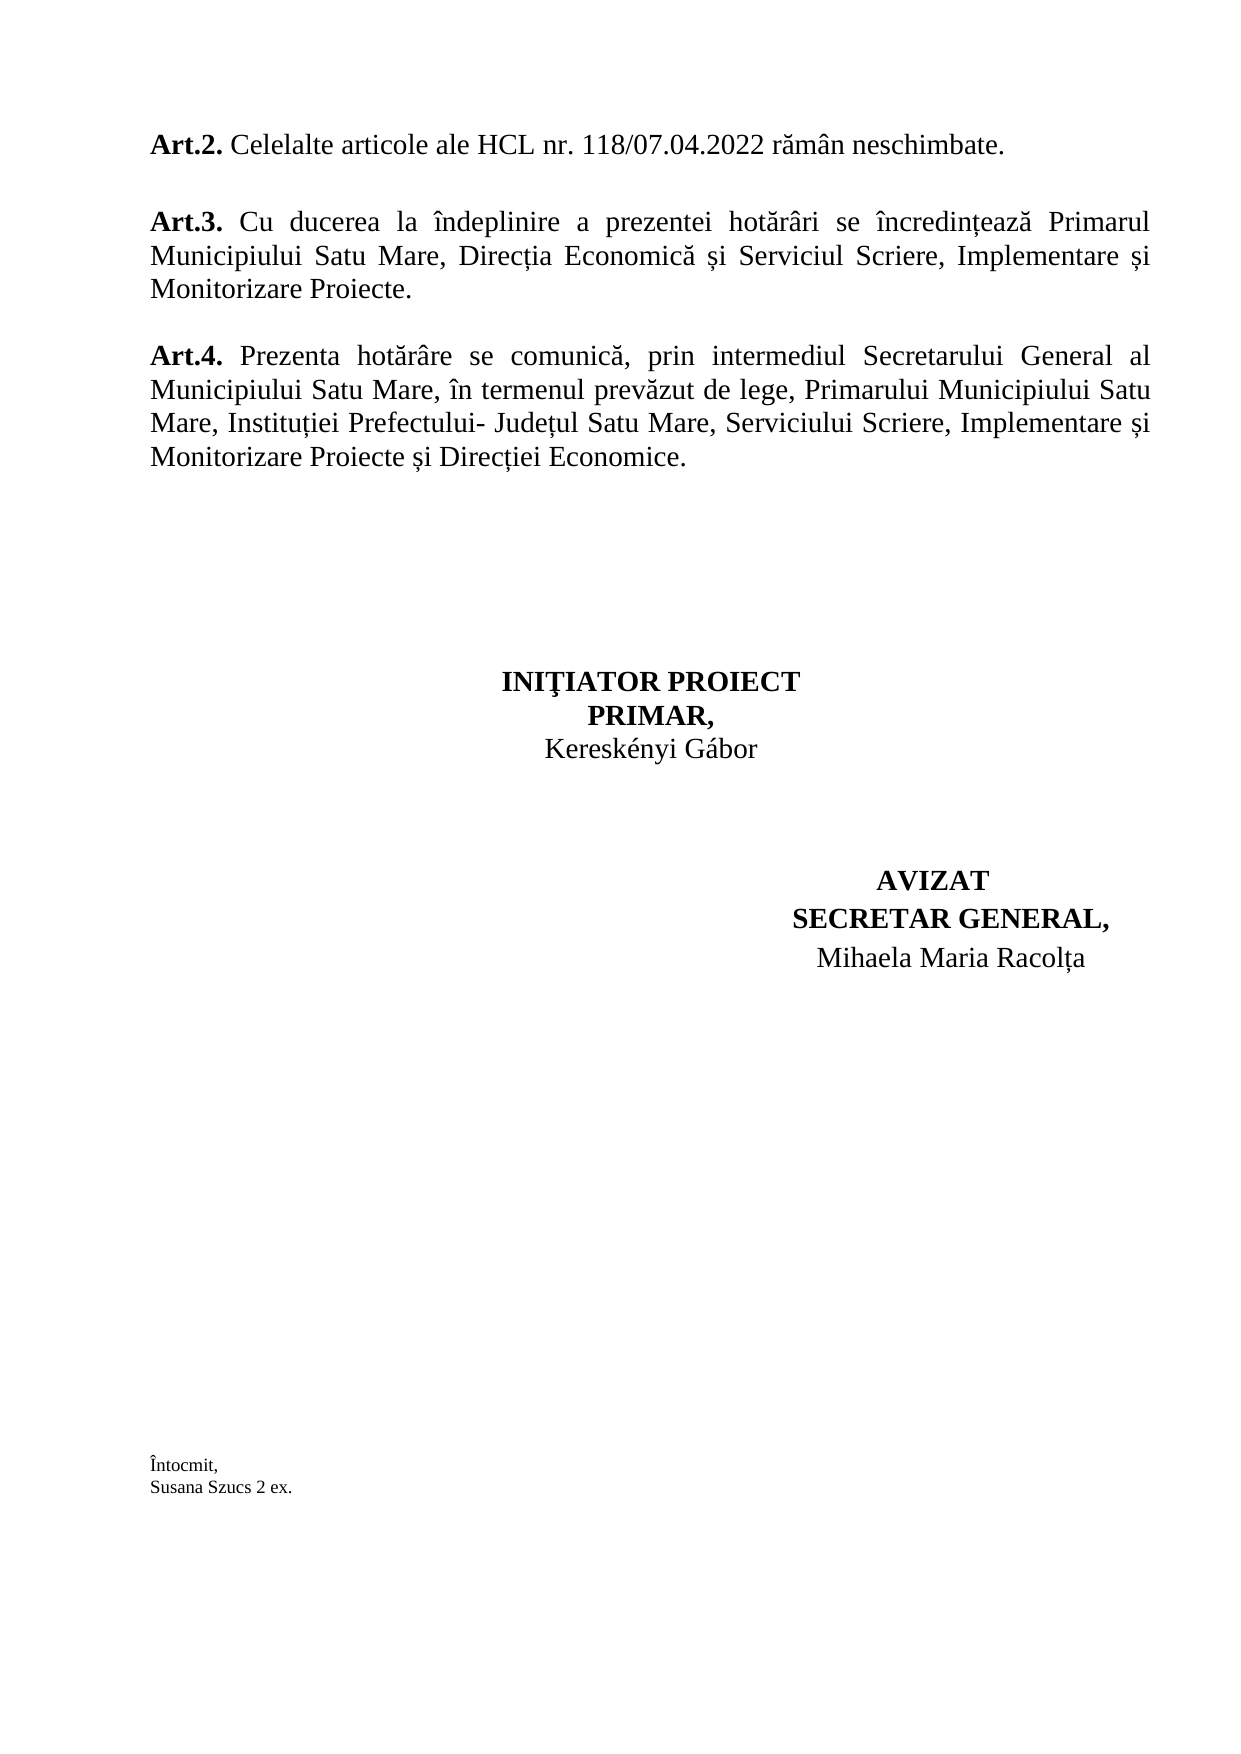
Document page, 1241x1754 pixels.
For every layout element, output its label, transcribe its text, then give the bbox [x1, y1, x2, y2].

text PRIMAR, [150, 698, 1152, 732]
text Art.4. Prezenta hotărâre se comunică, prin intermediul Secretarului General al Municipiului Satu Mare, în termenul prevăzut de lege, Primarului Municipiului Satu Mare, Instituției Prefectului- Județul Satu Mare, Serviciului Scriere, Implementare și Monitorizare Proiecte și Direcției Economice. [150, 338, 1152, 473]
text Întocmit, [150, 1454, 1152, 1476]
text Art.2. Celelalte articole ale HCL nr. 118/07.04.2022 rămân neschimbate. [150, 127, 1152, 161]
text Kereskényi Gábor [150, 732, 1152, 765]
text SECRETAR GENERAL, Mihaela Maria Racolța [750, 902, 1152, 974]
text INIŢIATOR PROIECT [150, 664, 1152, 698]
text AVIZAT [750, 863, 1152, 897]
text Susana Szucs 2 ex. [150, 1476, 1152, 1497]
text Art.3. Cu ducerea la îndeplinire a prezentei hotărâri se încredințează Primarul Municipiului Satu Mare, Direcția Economică și Serviciul Scriere, Implementare și Monitorizare Proiecte. [150, 204, 1152, 305]
